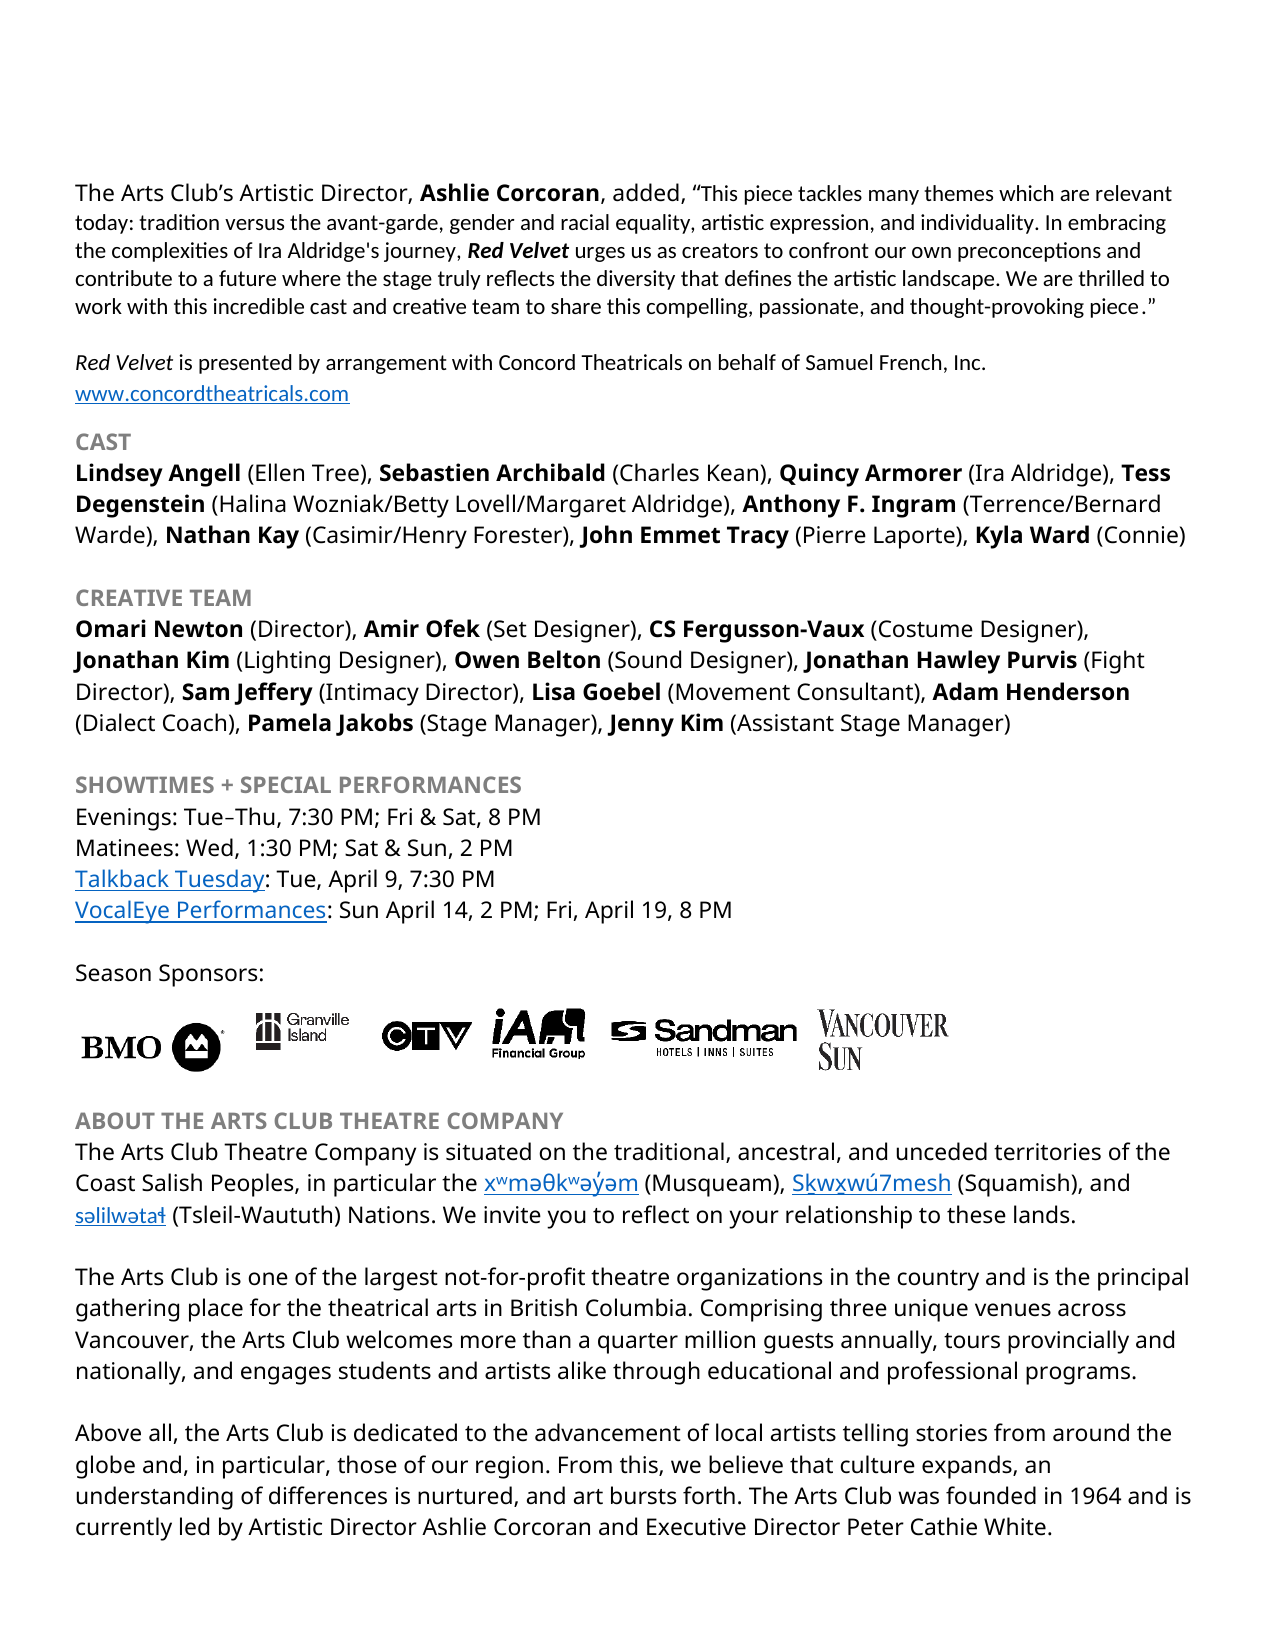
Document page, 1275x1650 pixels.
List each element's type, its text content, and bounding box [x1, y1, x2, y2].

picture [378, 997, 477, 1074]
text CREATIVE TEAM Omari Newton (Director), Amir Ofek (Set Designer), CS Fergusson-Vaux (Costume Designer), Jonathan Kim (Lighting Designer), Owen Belton (Sound Designer), Jonathan Hawley Purvis (Fight Director), Sam Jeffery (Intimacy Director), Lisa Goebel (Movement Consultant), Adam Henderson (Dialect Coach), Pamela Jakobs (Stage Manager), Jenny Kim (Assistant Stage Manager) [75, 582, 1200, 738]
text ABOUT THE ARTS CLUB THEATRE COMPANY [75, 1105, 1200, 1136]
picture [232, 988, 373, 1074]
text The Arts Club Theatre Company is situated on the traditional, ancestral, and unceded territories of the Coast Salish Peoples, in particular the xʷməθkʷəy̓əm (Musqueam), Sḵwx̱wú7mesh (Squamish), and səlilwətaɬ (Tsleil-Waututh) Nations. We invite you to reflect on your relationship to these lands. [75, 1136, 1200, 1230]
picture [482, 994, 595, 1074]
text Season Sponsors: [75, 957, 1200, 988]
picture [600, 1002, 806, 1074]
text Evenings: Tue–Thu, 7:30 PM; Fri & Sat, 8 PM [75, 801, 1200, 832]
text Red Velvet is presented by arrangement with Concord Theatricals on behalf of Samuel French, Inc. www.concordtheatricals.com [75, 348, 1200, 407]
text Matinees: Wed, 1:30 PM; Sat & Sun, 2 PM Talkback Tuesday: Tue, April 9, 7:30 PM VocalEye Performances: Sun April 14, 2 PM; Fri, April 19, 8 PM [75, 832, 1200, 926]
text SHOWTIMES + SPECIAL PERFORMANCES [75, 769, 1200, 801]
picture [75, 1018, 227, 1074]
text Above all, the Arts Club is dedicated to the advancement of local artists telling stories from around the globe and, in particular, those of our region. From this, we believe that culture expands, an understanding of differences is nurtured, and art bursts forth. The Arts Club was founded in 1964 and is currently led by Artistic Director Ashlie Corcoran and Executive Director Peter Cathie White. [75, 1417, 1200, 1542]
text The Arts Club’s Artistic Director, Ashlie Corcoran, added, “This piece tackles many themes which are relevant today: tradition versus the avant-garde, gender and racial equality, artistic expression, and individuality. In embracing the complexities of Ira Aldridge's journey, Red Velvet urges us as creators to confront our own preconceptions and contribute to a future where the stage truly reflects the diversity that defines the artistic landscape. We are thrilled to work with this incredible cast and creative team to share this compelling, passionate, and thought-provoking piece.” [75, 177, 1200, 321]
picture [811, 1005, 954, 1074]
text CAST Lindsey Angell (Ellen Tree), Sebastien Archibald (Charles Kean), Quincy Armorer (Ira Aldridge), Tess Degenstein (Halina Wozniak/Betty Lovell/Margaret Aldridge), Anthony F. Ingram (Terrence/Bernard Warde), Nathan Kay (Casimir/Henry Forester), John Emmet Tracy (Pierre Laporte), Kyla Ward (Connie) [75, 426, 1200, 551]
text The Arts Club is one of the largest not-for-profit theatre organizations in the country and is the principal gathering place for the theatrical arts in British Columbia. Comprising three unique venues across Vancouver, the Arts Club welcomes more than a quarter million guests annually, tours provincially and nationally, and engages students and artists alike through educational and professional programs. [75, 1261, 1200, 1386]
